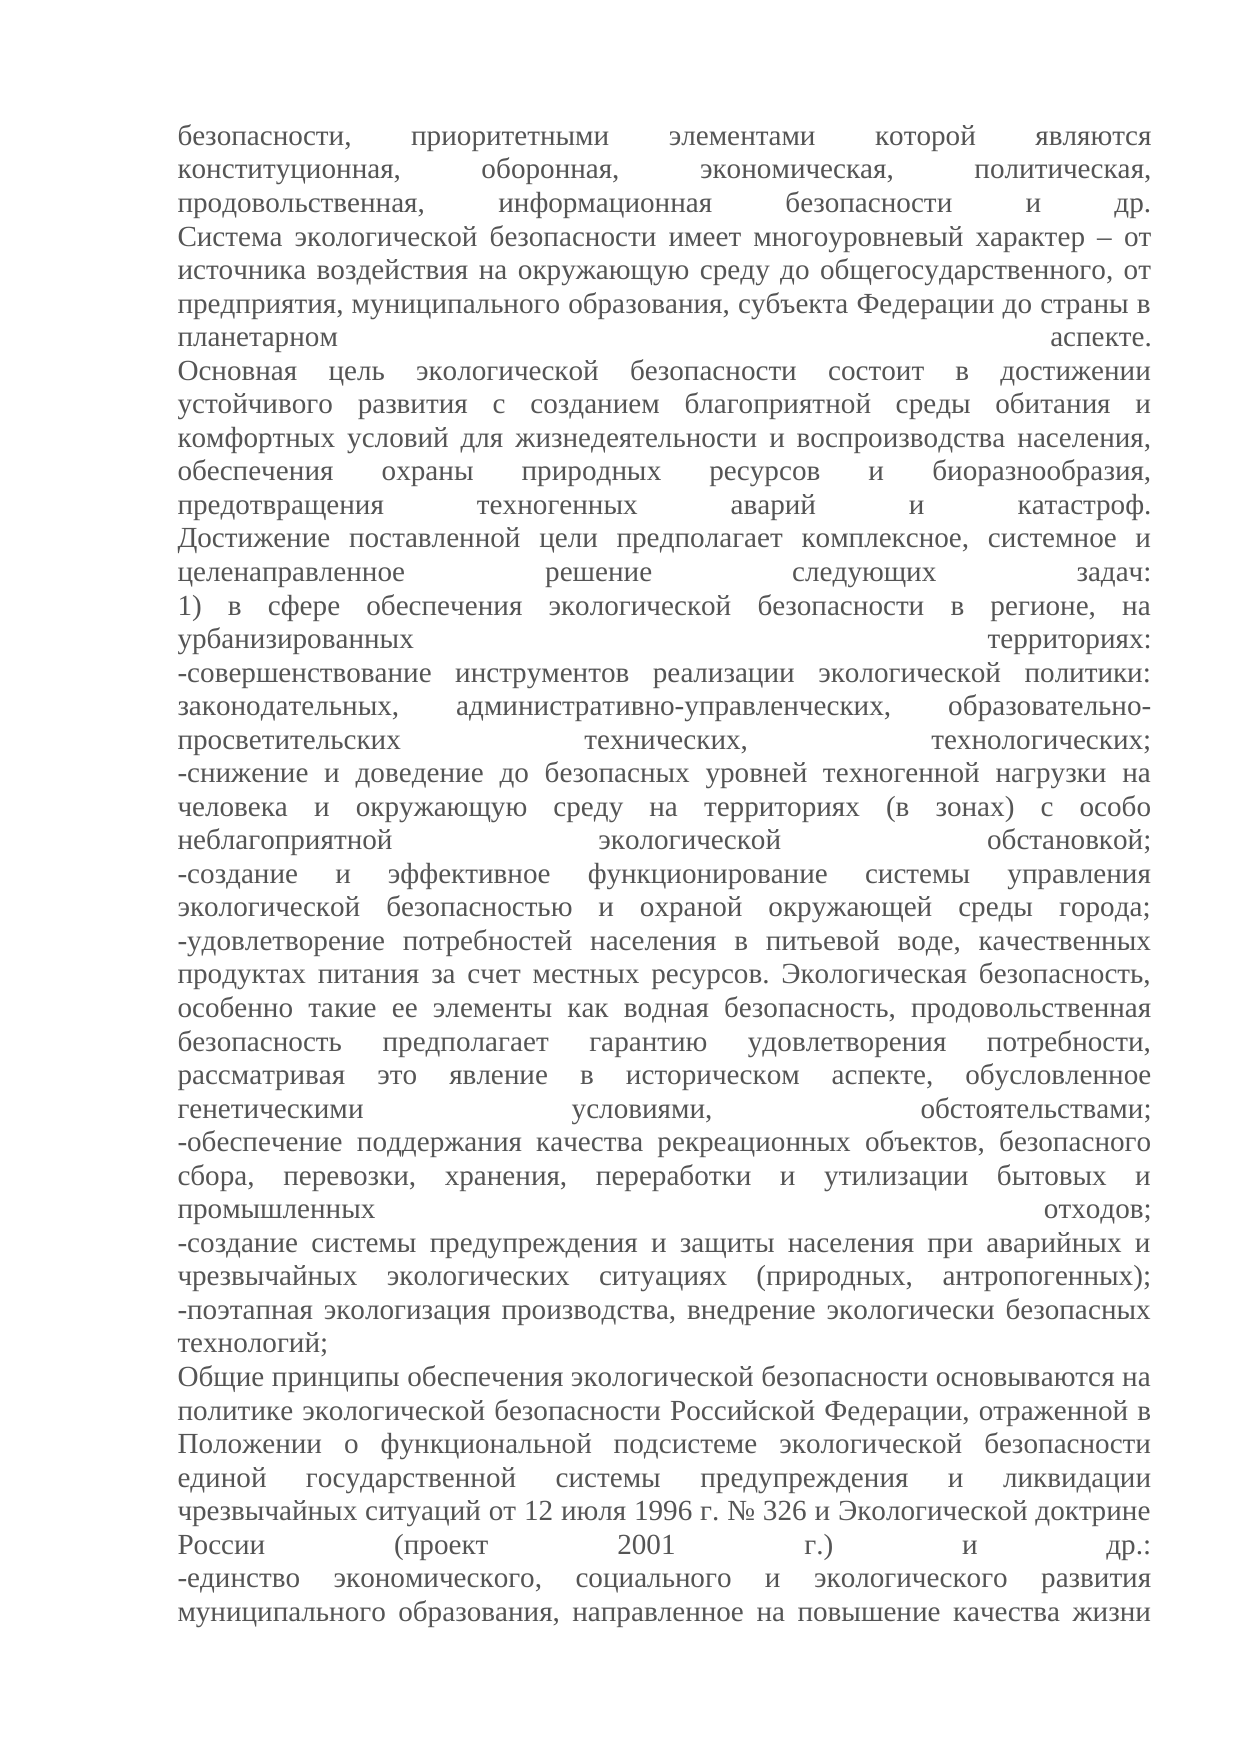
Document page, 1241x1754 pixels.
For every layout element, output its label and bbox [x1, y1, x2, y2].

list [177, 118, 1152, 1627]
